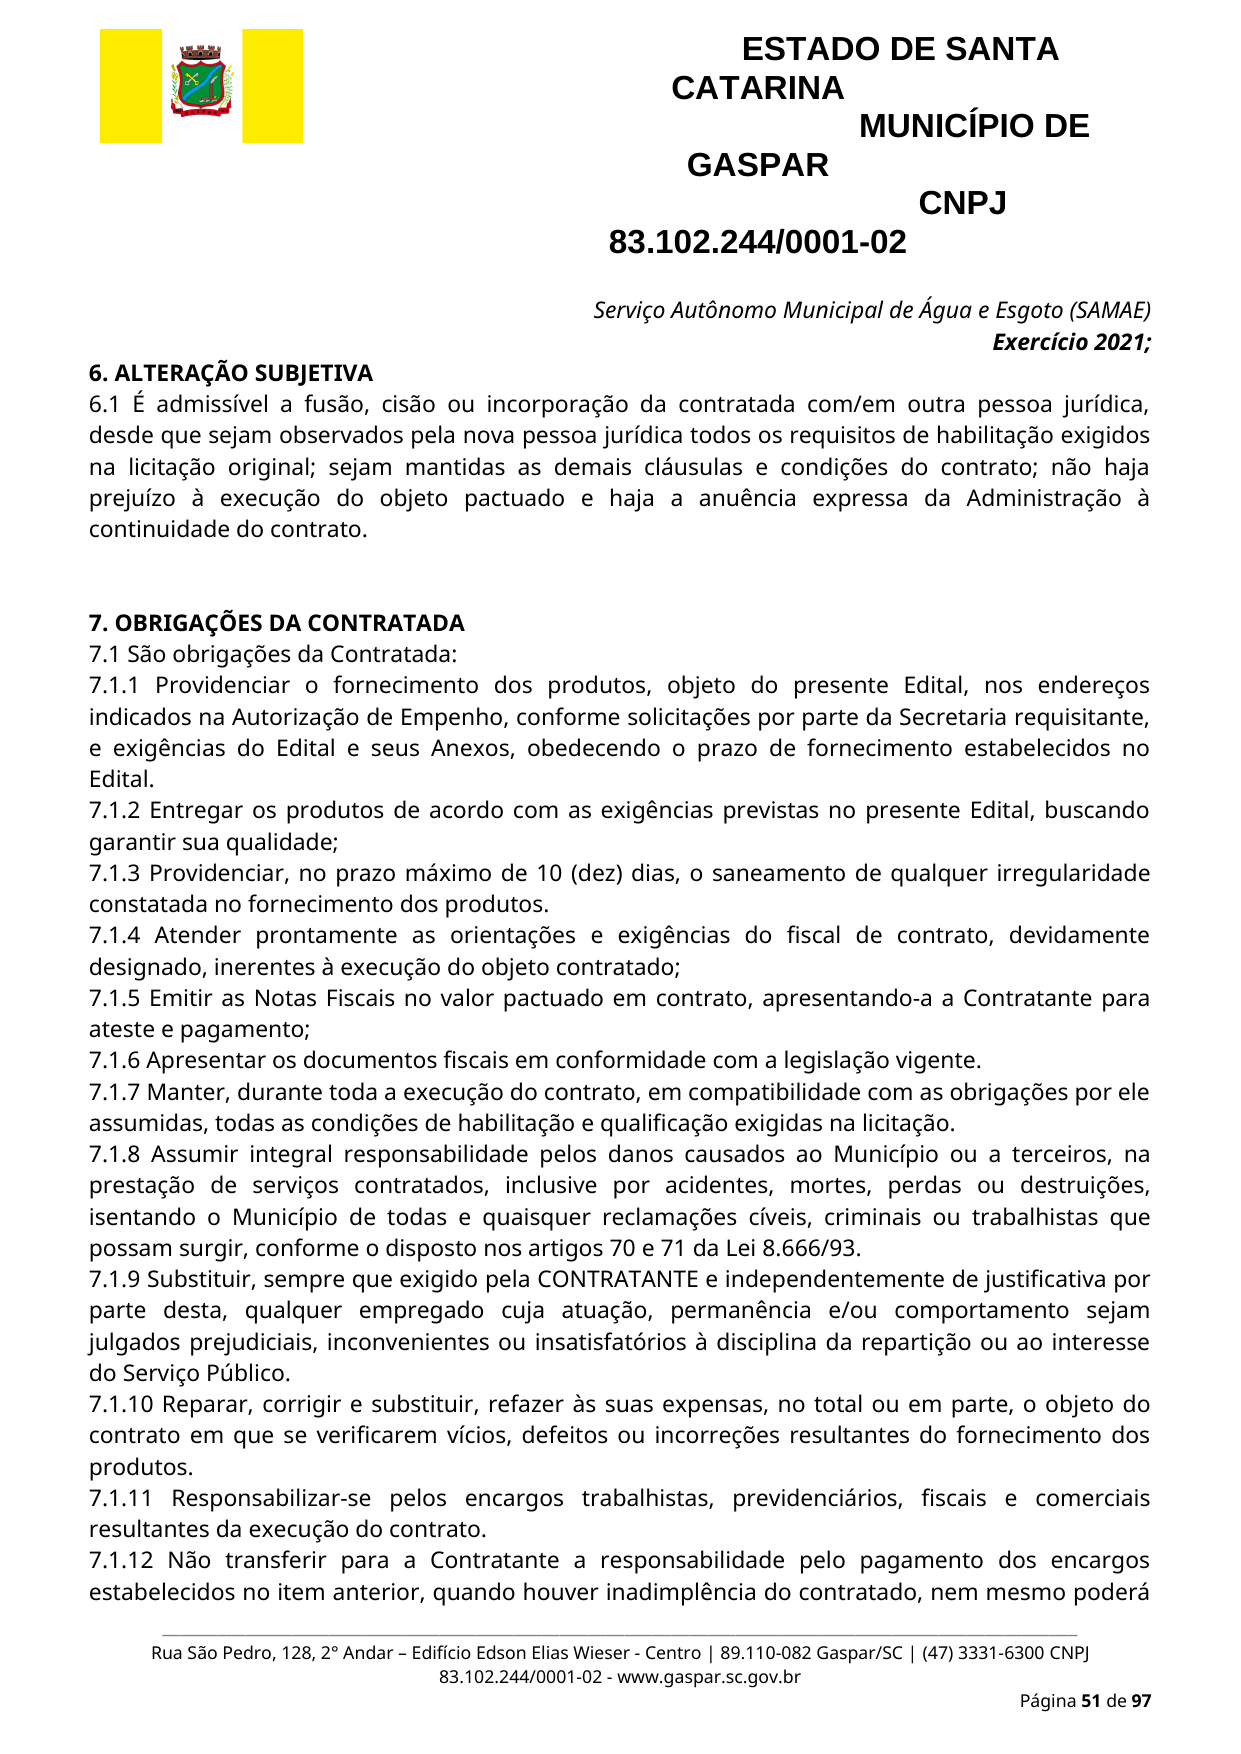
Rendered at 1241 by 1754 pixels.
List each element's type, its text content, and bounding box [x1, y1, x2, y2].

text 7.1.9 Substituir, sempre que exigido pela CONTRATANTE e independentemente de justificativa por parte desta, qualquer empregado cuja atuação, permanência e/ou comportamento sejam julgados prejudiciais, inconvenientes ou insatisfatórios à disciplina da repartição ou ao interesse do Serviço Público. [89, 1263, 1152, 1388]
text 7.1.5 Emitir as Notas Fiscais no valor pactuado em contrato, apresentando-a a Contratante para ateste e pagamento; [89, 982, 1152, 1044]
text 7.1.7 Manter, durante toda a execução do contrato, em compatibilidade com as obrigações por ele assumidas, todas as condições de habilitação e qualificação exigidas na licitação. [89, 1075, 1152, 1138]
text 7.1.6 Apresentar os documentos fiscais em conformidade com a legislação vigente. [89, 1044, 1152, 1075]
text 6.1 É admissível a fusão, cisão ou incorporação da contratada com/em outra pessoa jurídica, desde que sejam observados pela nova pessoa jurídica todos os requisitos de habilitação exigidos na licitação original; sejam mantidas as demais cláusulas e condições do contrato; não haja prejuízo à execução do objeto pactuado e haja a anuência expressa da Administração à continuidade do contrato. [89, 388, 1152, 544]
text 7. OBRIGAÇÕES DA CONTRATADA [89, 607, 1152, 638]
text Serviço Autônomo Municipal de Água e Esgoto (SAMAE) [89, 294, 1152, 325]
text 6. ALTERAÇÃO SUBJETIVA [89, 357, 1152, 388]
text 7.1.4 Atender prontamente as orientações e exigências do fiscal de contrato, devidamente designado, inerentes à execução do objeto contratado; [89, 919, 1152, 982]
text 7.1.11 Responsabilizar-se pelos encargos trabalhistas, previdenciários, fiscais e comerciais resultantes da execução do contrato. [89, 1482, 1152, 1544]
text 7.1 São obrigações da Contratada: [89, 638, 1152, 669]
text Exercício 2021; [89, 325, 1152, 357]
text 7.1.8 Assumir integral responsabilidade pelos danos causados ao Município ou a terceiros, na prestação de serviços contratados, inclusive por acidentes, mortes, perdas ou destruições, isentando o Município de todas e quaisquer reclamações cíveis, criminais ou trabalhistas que possam surgir, conforme o disposto nos artigos 70 e 71 da Lei 8.666/93. [89, 1138, 1152, 1263]
picture [100, 29, 303, 143]
text 7.1.3 Providenciar, no prazo máximo de 10 (dez) dias, o saneamento de qualquer irregularidade constatada no fornecimento dos produtos. [89, 857, 1152, 919]
text 7.1.10 Reparar, corrigir e substituir, refazer às suas expensas, no total ou em parte, o objeto do contrato em que se verificarem vícios, defeitos ou incorreções resultantes do fornecimento dos produtos. [89, 1388, 1152, 1482]
text 7.1.2 Entregar os produtos de acordo com as exigências previstas no presente Edital, buscando garantir sua qualidade; [89, 794, 1152, 857]
text 7.1.1 Providenciar o fornecimento dos produtos, objeto do presente Edital, nos endereços indicados na Autorização de Empenho, conforme solicitações por parte da Secretaria requisitante, e exigências do Edital e seus Anexos, obedecendo o prazo de fornecimento estabelecidos no Edital. [89, 669, 1152, 794]
